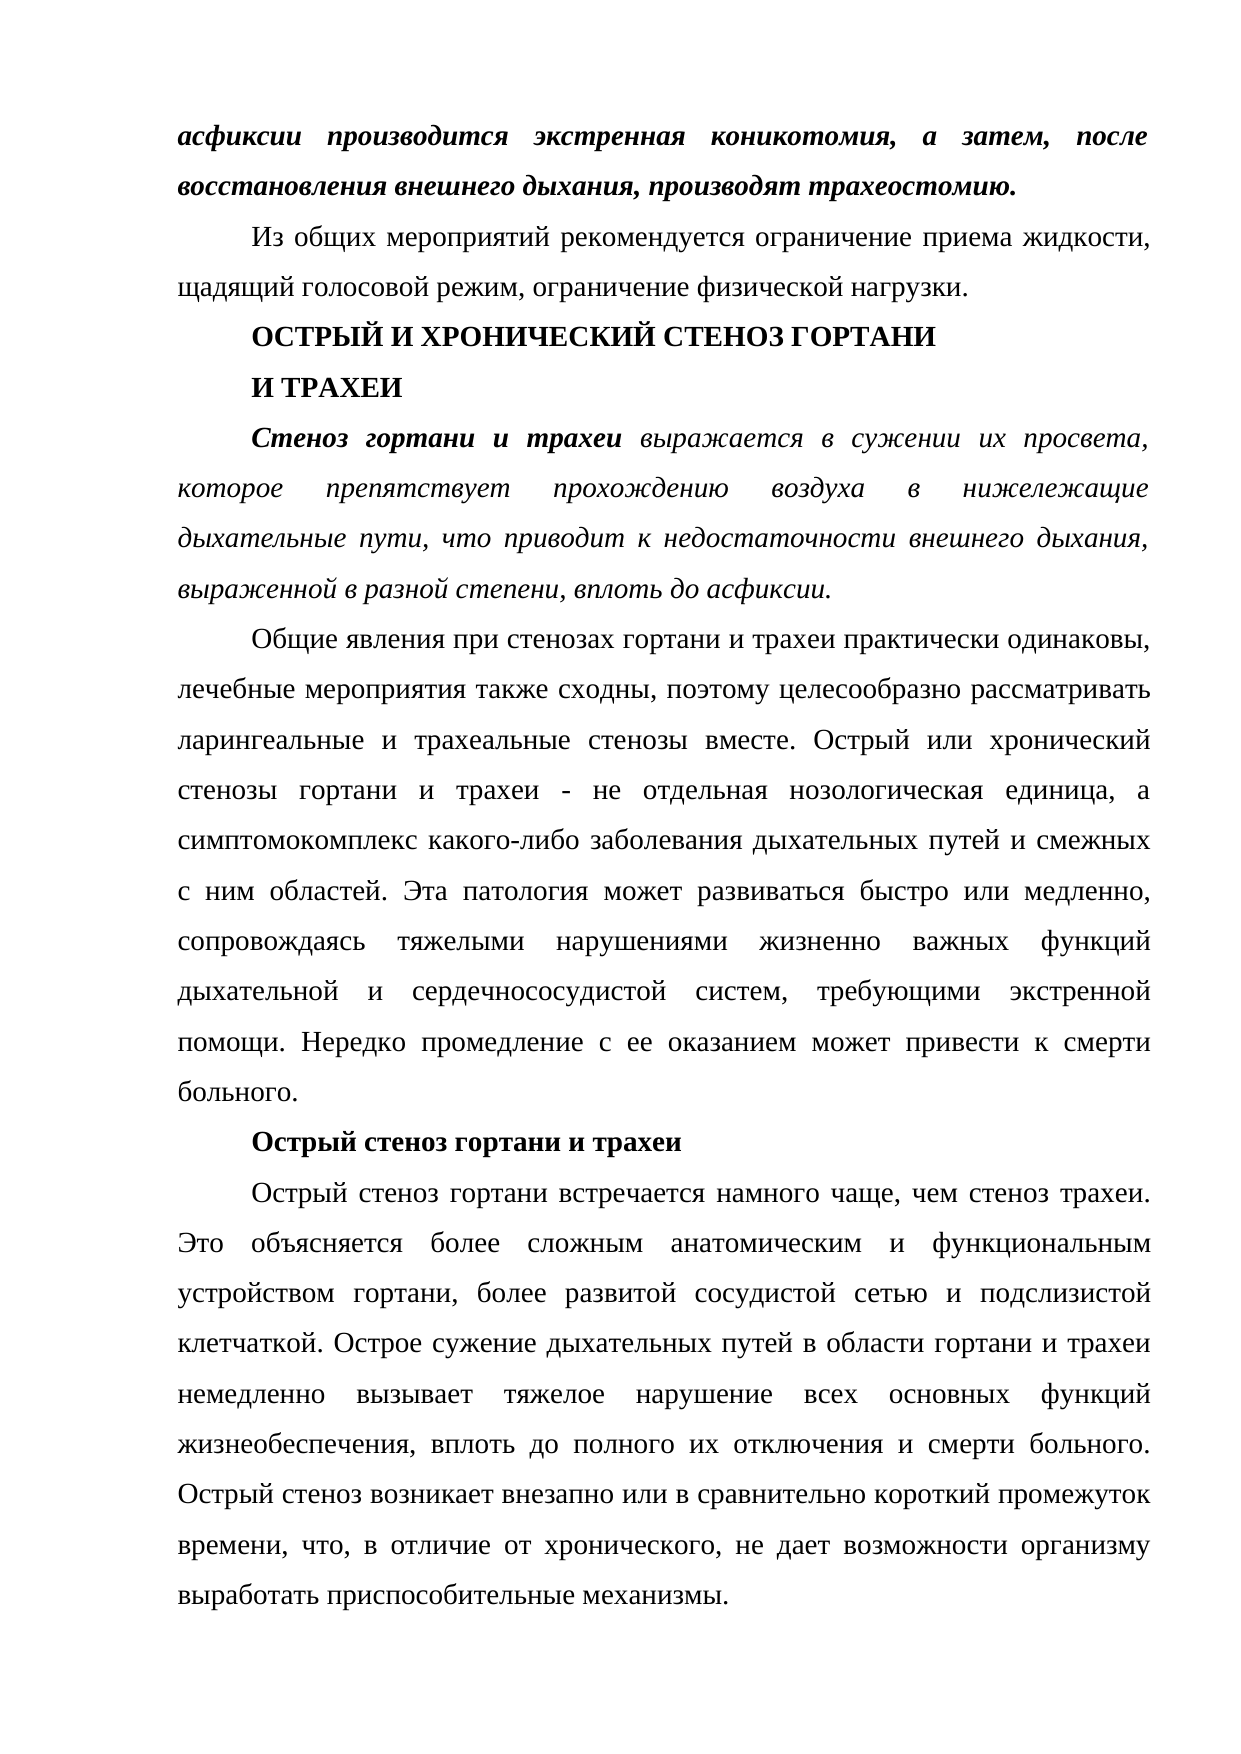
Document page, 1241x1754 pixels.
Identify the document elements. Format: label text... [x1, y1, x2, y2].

text Общие явления при стенозах гортани и трахеи практически одинаковы, лечебные мероприятия также сходны, поэтому целесообразно рассматривать ларингеальные и трахеальные стенозы вместе. Острый или хронический стенозы гортани и трахеи - не отдельная нозологическая единица, а симптомокомплекс какого-либо заболевания дыхательных путей и смежных с ним областей. Эта патология может развиваться быстро или медленно, сопровождаясь тяжелыми нарушениями жизненно важных функций дыхательной и сердечнососудистой систем, требующими экстренной помощи. Нередко промедление с ее оказанием может привести к смерти больного. [177, 621, 1152, 1108]
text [177, 118, 1152, 202]
text Острый стеноз гортани встречается намного чаще, чем стеноз трахеи. Это объясняется более сложным анатомическим и функциональным устройством гортани, более развитой сосудистой сетью и подслизистой клетчаткой. Острое сужение дыхательных путей в области гортани и трахеи немедленно вызывает тяжелое нарушение всех основных функций жизнеобеспечения, вплоть до полного их отключения и смерти больного. Острый стеноз возникает внезапно или в сравнительно короткий промежуток времени, что, в отличие от хронического, не дает возможности организму выработать приспособительные механизмы. [177, 1175, 1152, 1611]
text И ТРАХЕИ [177, 370, 1152, 403]
text ОСТРЫЙ И ХРОНИЧЕСКИЙ СТЕНОЗ ГОРТАНИ [177, 319, 1152, 353]
text Стеноз гортани и трахеи выражается в сужении их просвета, которое препятствует прохождению воздуха в нижележащие дыхательные пути, что приводит к недостаточности внешнего дыхания, выраженной в разной степени, вплоть до асфиксии. [177, 420, 1152, 604]
text Из общих мероприятий рекомендуется ограничение приема жидкости, щадящий голосовой режим, ограничение физической нагрузки. [177, 219, 1152, 303]
text Острый стеноз гортани и трахеи [177, 1124, 1152, 1158]
